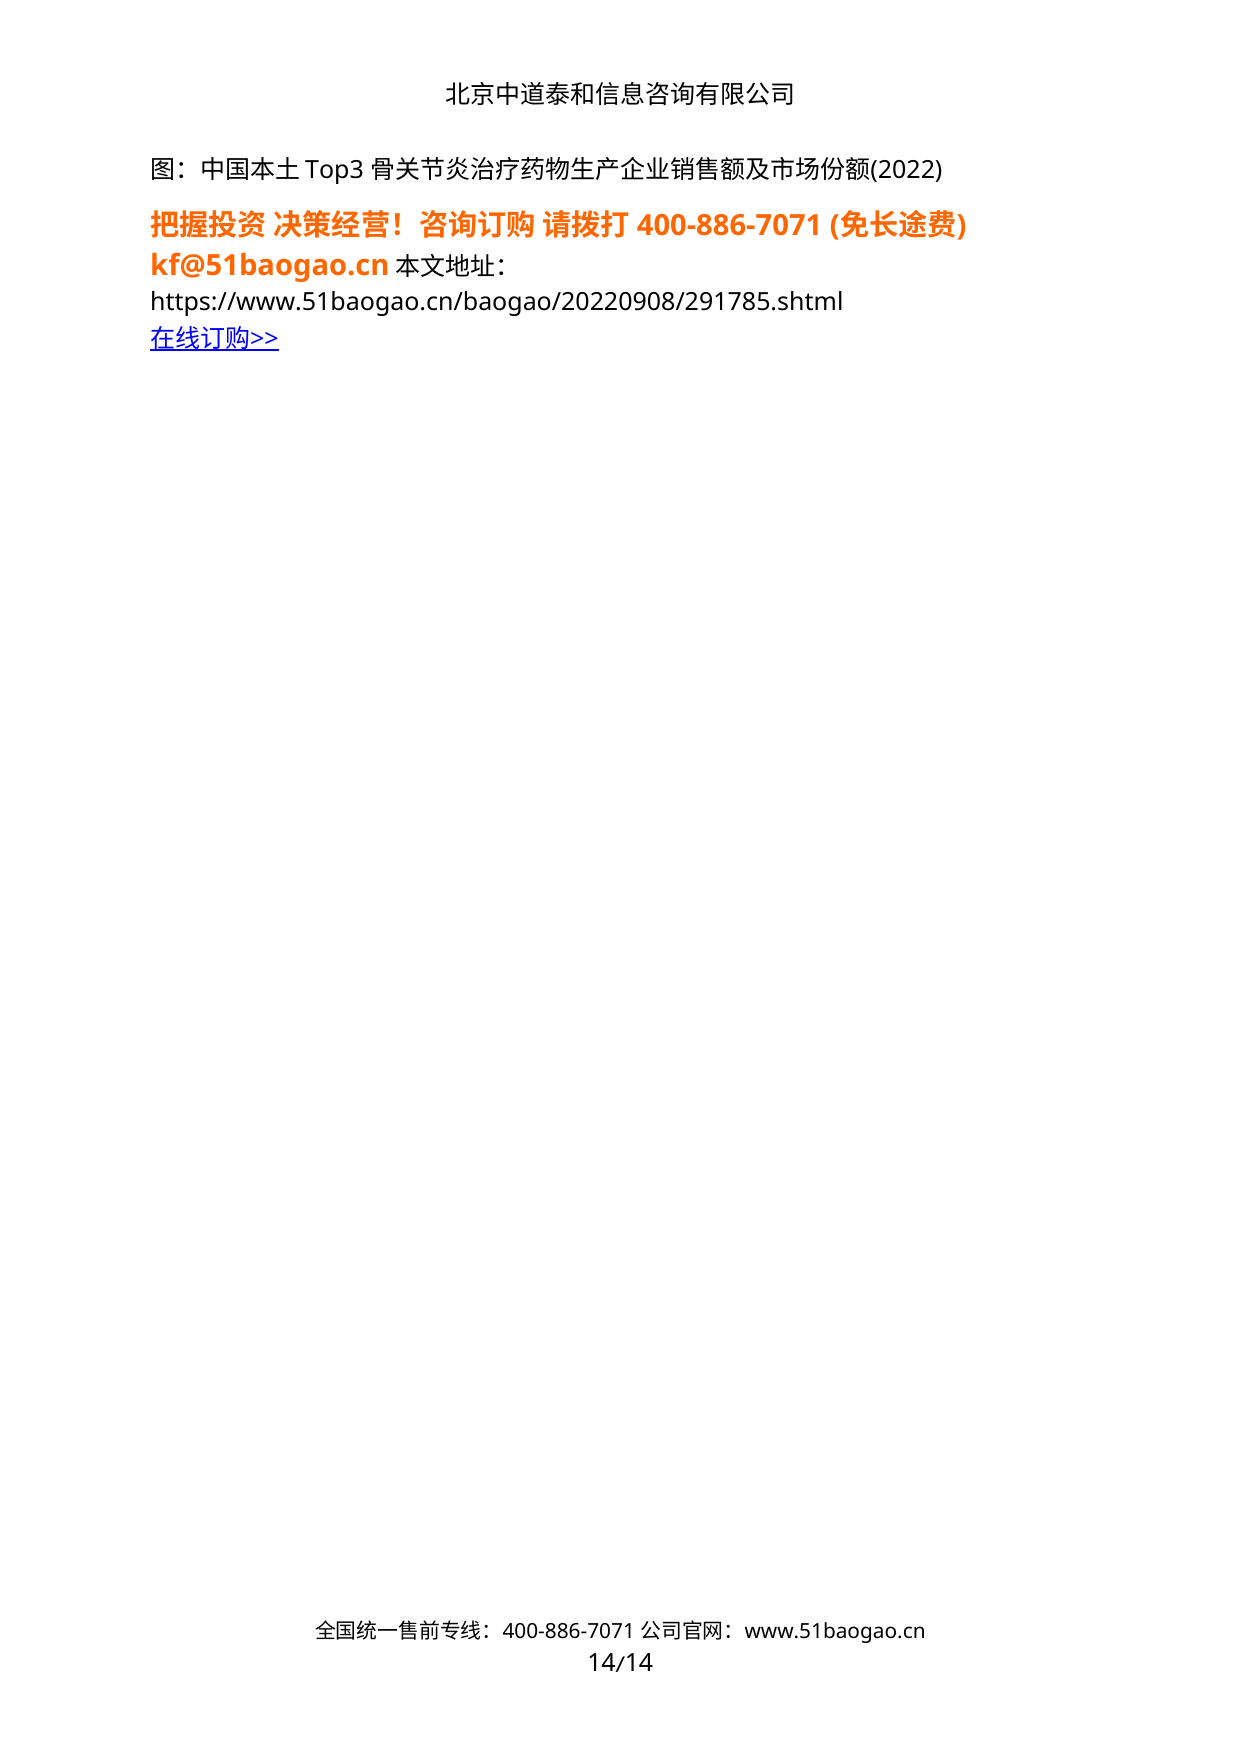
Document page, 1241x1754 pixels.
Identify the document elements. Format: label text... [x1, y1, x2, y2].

text 在线订购>> [150, 318, 1090, 354]
text 把握投资 决策经营！咨询订购 请拨打 400-886-7071 (免长途费) kf@51baogao.cn本文地址：https://www.51baogao.cn/baogao/20220908/291785.shtml [150, 202, 1090, 318]
text 图：中国本土Top3 骨关节炎治疗药物生产企业销售额及市场份额(2022) [150, 150, 1090, 186]
